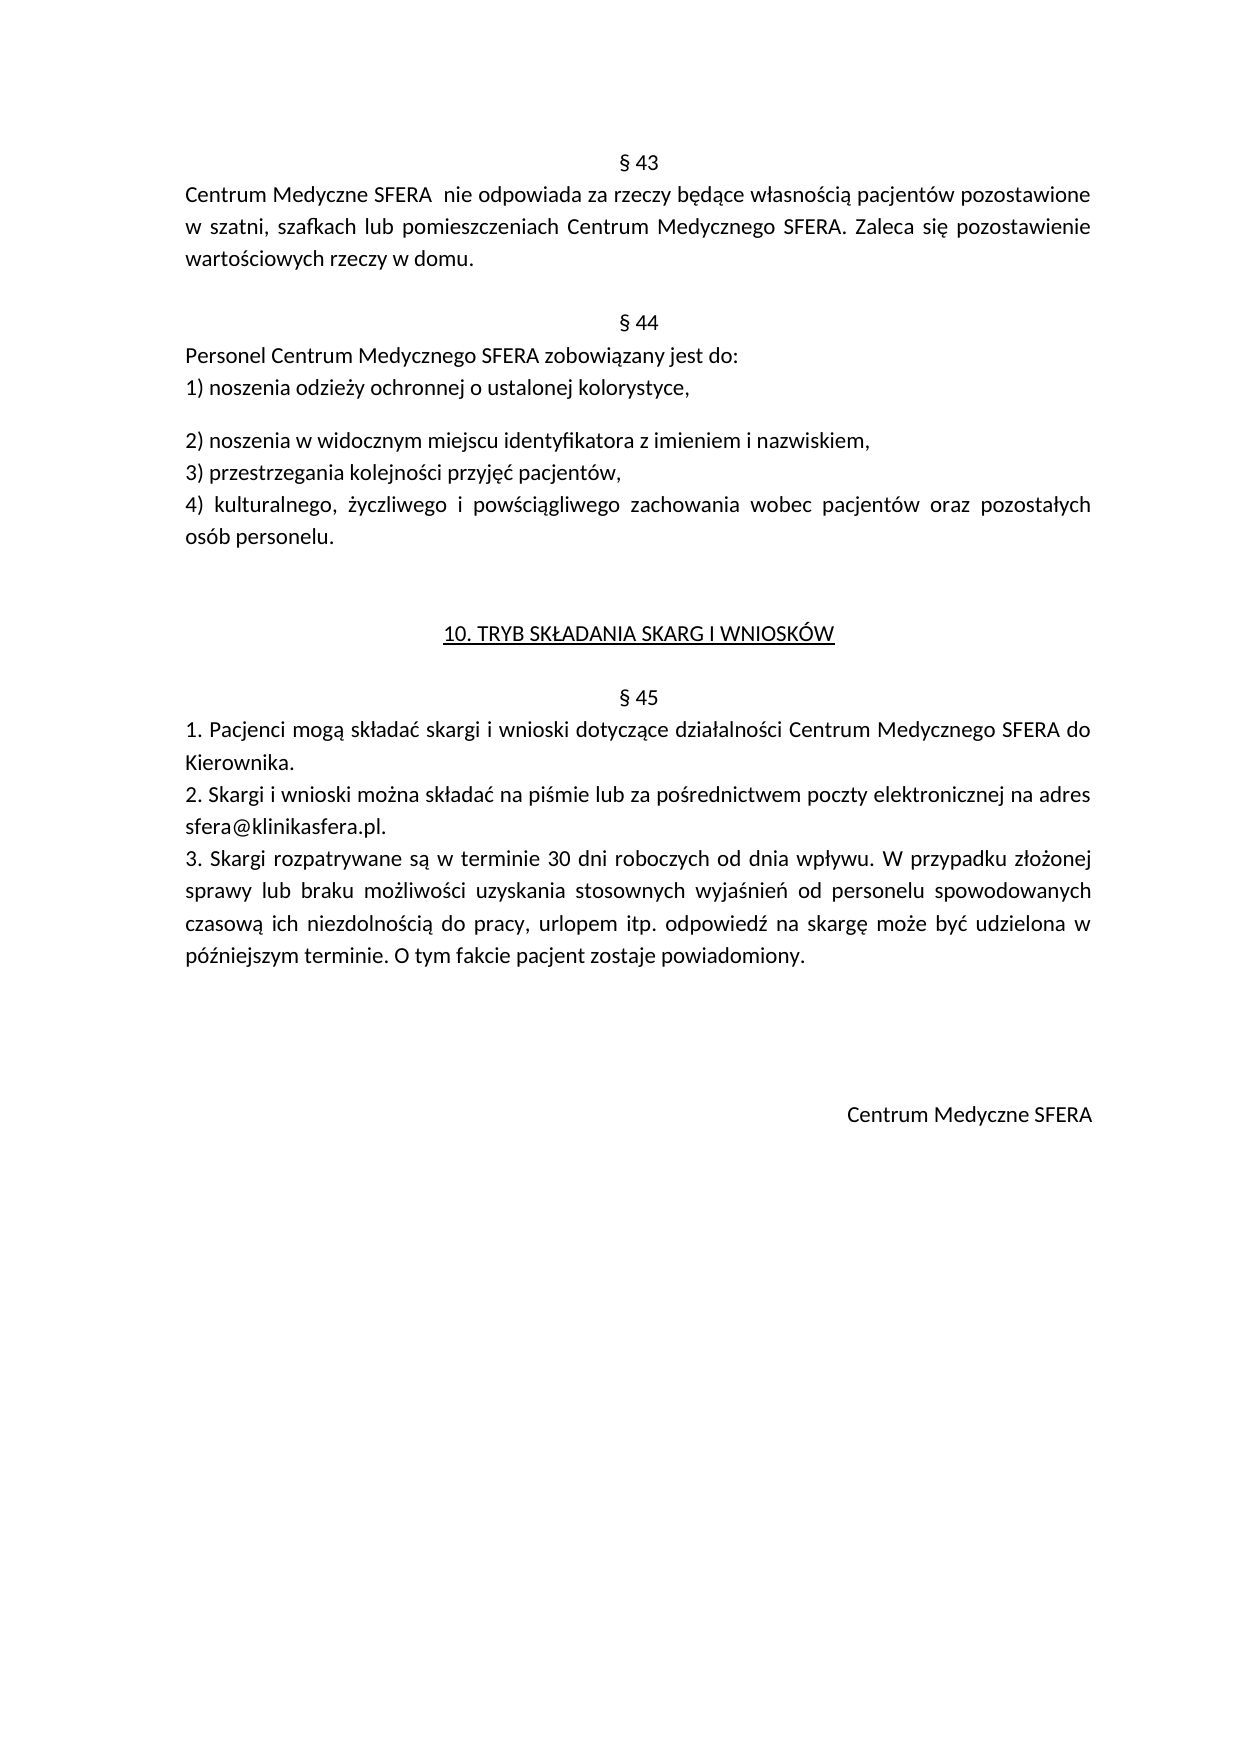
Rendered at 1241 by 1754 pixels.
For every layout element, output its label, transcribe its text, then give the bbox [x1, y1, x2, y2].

text 4) kulturalnego, życzliwego i powściągliwego zachowania wobec pacjentów oraz pozostałych osób personelu. [185, 490, 1093, 551]
text 2. Skargi i wnioski można składać na piśmie lub za pośrednictwem poczty elektronicznej na adres sfera@klinikasfera.pl. [185, 780, 1093, 840]
text 1) noszenia odzieży ochronnej o ustalonej kolorystyce, [185, 373, 1093, 401]
text § 43 [185, 148, 1093, 176]
text 3. Skargi rozpatrywane są w terminie 30 dni roboczych od dnia wpływu. W przypadku złożonej sprawy lub braku możliwości uzyskania stosownych wyjaśnień od personelu spowodowanych czasową ich niezdolnością do pracy, urlopem itp. odpowiedź na skargę może być udzielona w późniejszym terminie. O tym fakcie pacjent zostaje powiadomiony. [185, 844, 1093, 969]
text 10. TRYB SKŁADANIA SKARG I WNIOSKÓW [185, 619, 1093, 647]
text § 45 [185, 683, 1093, 711]
text 3) przestrzegania kolejności przyjęć pacjentów, [185, 458, 1093, 486]
text § 44 [185, 308, 1093, 337]
text 1. Pacjenci mogą składać skargi i wnioski dotyczące działalności Centrum Medycznego SFERA do Kierownika. [185, 716, 1093, 776]
text Centrum Medyczne SFERA [185, 1100, 1093, 1128]
text Centrum Medyczne SFERA nie odpowiada za rzeczy będące własnością pacjentów pozostawione w szatni, szafkach lub pomieszczeniach Centrum Medycznego SFERA. Zaleca się pozostawienie wartościowych rzeczy w domu. [185, 180, 1093, 272]
text 2) noszenia w widocznym miejscu identyfikatora z imieniem i nazwiskiem, [185, 426, 1093, 454]
text Personel Centrum Medycznego SFERA zobowiązany jest do: [185, 341, 1093, 369]
